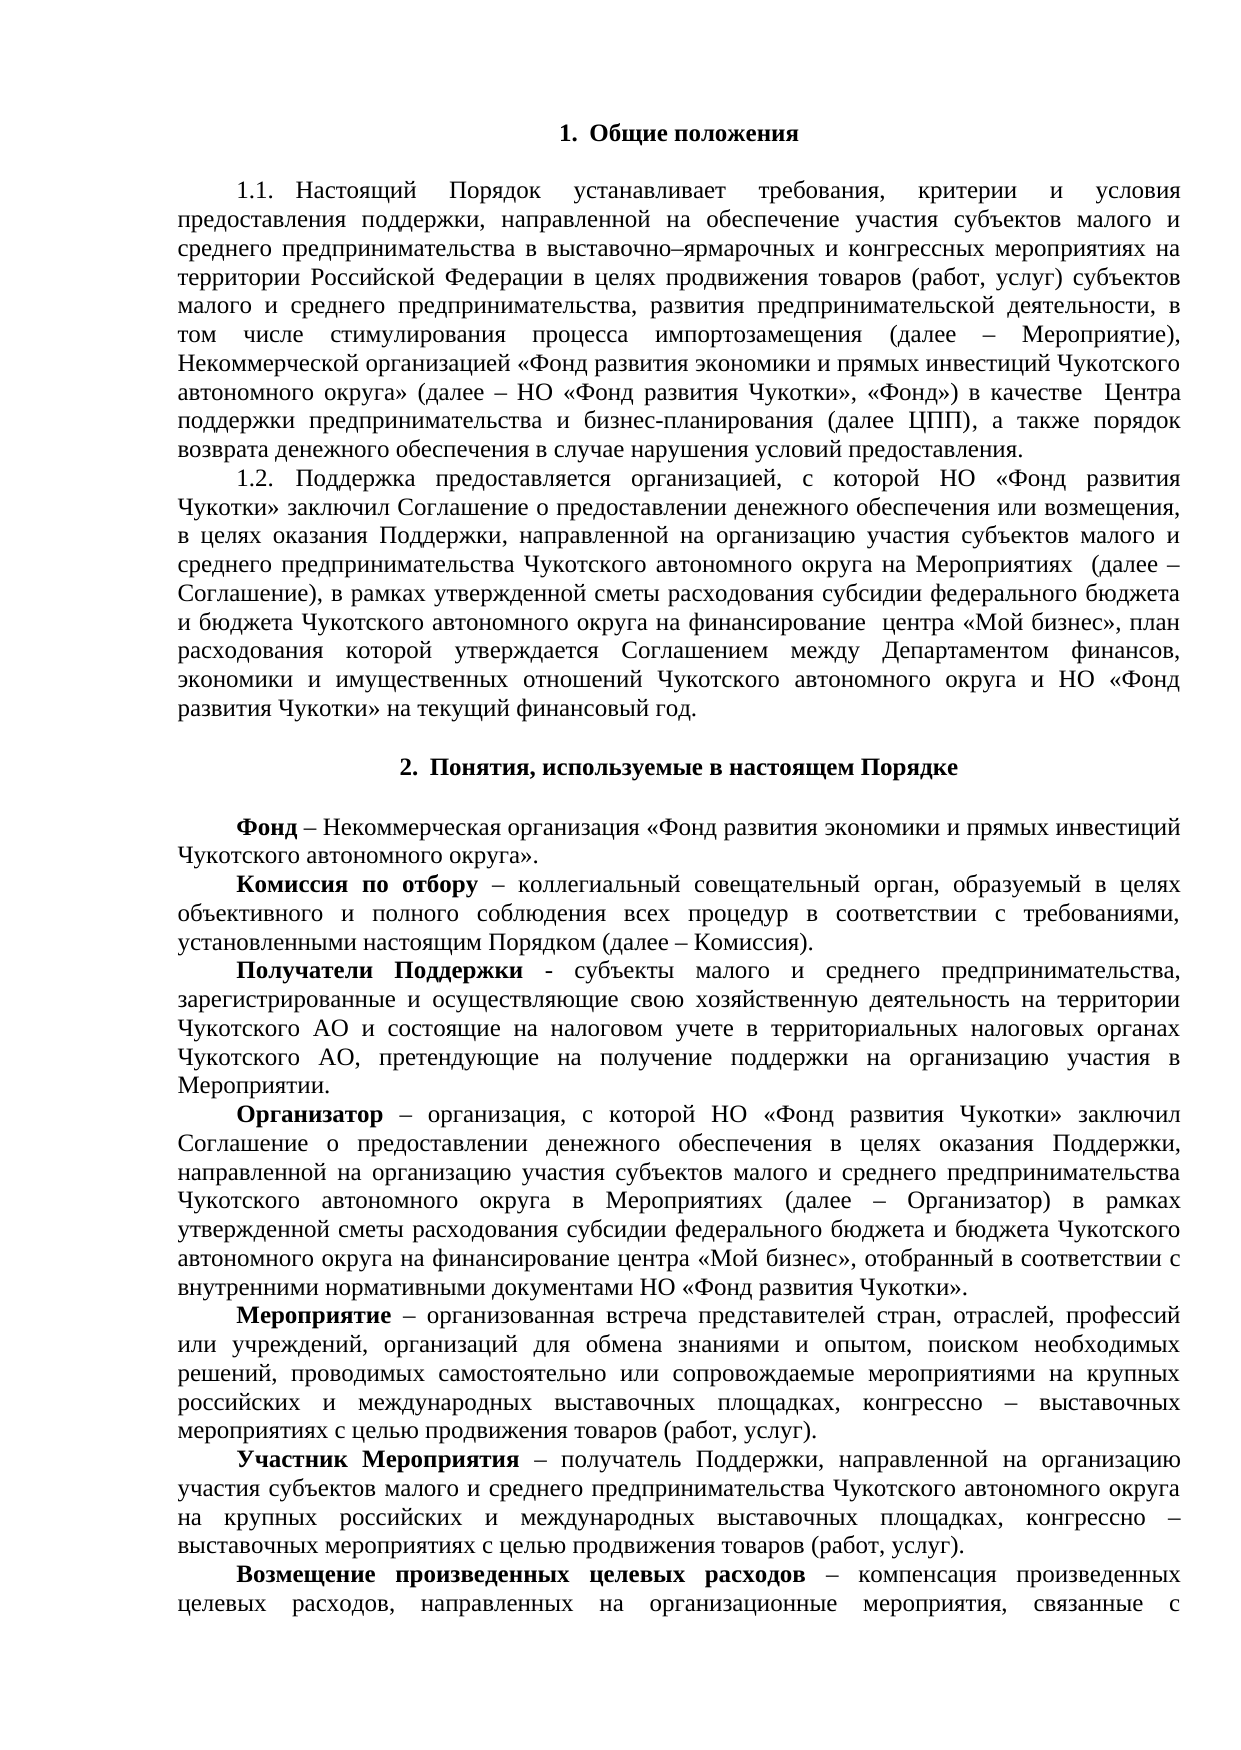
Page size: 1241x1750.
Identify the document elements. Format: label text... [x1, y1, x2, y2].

text Получатели Поддержки - субъекты малого и среднего предпринимательства, зарегистрированные и осуществляющие свою хозяйственную деятельность на территории Чукотского АО и состоящие на налоговом учете в территориальных налоговых органах Чукотского АО, претендующие на получение поддержки на организацию участия в Мероприятии. [177, 955, 1181, 1099]
list Поддержка предоставляется организацией, с которой НО «Фонд развития Чукотки» заключил Соглашение о предоставлении денежного обеспечения или возмещения, в целях оказания Поддержки, направленной на организацию участия субъектов малого и среднего предпринимательства Чукотского автономного округа на Мероприятиях (далее – Соглашение), в рамках утвержденной сметы расходования субсидии федерального бюджета и бюджета Чукотского автономного округа на финансирование центра «Мой бизнес», план расходования которой утверждается Соглашением между Департаментом финансов, экономики и имущественных отношений Чукотского автономного округа и НО «Фонд развития Чукотки» на текущий финансовый год. [177, 463, 1181, 722]
list Понятия, используемые в настоящем Порядке [177, 752, 1181, 781]
text Комиссия по отбору – коллегиальный совещательный орган, образуемый в целях объективного и полного соблюдения всех процедур в соответствии с требованиями, установленными настоящим Порядком (далее – Комиссия). [177, 869, 1181, 955]
list Общие положения [177, 118, 1181, 147]
text Участник Мероприятия – получатель Поддержки, направленной на организацию участия субъектов малого и среднего предпринимательства Чукотского автономного округа на крупных российских и международных выставочных площадках, конгрессно – выставочных мероприятиях с целью продвижения товаров (работ, услуг). [177, 1444, 1181, 1559]
text Организатор – организация, с которой НО «Фонд развития Чукотки» заключил Соглашение о предоставлении денежного обеспечения в целях оказания Поддержки, направленной на организацию участия субъектов малого и среднего предпринимательства Чукотского автономного округа в Мероприятиях (далее – Организатор) в рамках утвержденной сметы расходования субсидии федерального бюджета и бюджета Чукотского автономного округа на финансирование центра «Мой бизнес», отобранный в соответствии с внутренними нормативными документами НО «Фонд развития Чукотки». [177, 1099, 1181, 1300]
text Фонд – Некоммерческая организация «Фонд развития экономики и прямых инвестиций Чукотского автономного округа». [177, 812, 1181, 869]
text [177, 1559, 1181, 1617]
text Мероприятие – организованная встреча представителей стран, отраслей, профессий или учреждений, организаций для обмена знаниями и опытом, поиском необходимых решений, проводимых самостоятельно или сопровождаемые мероприятиями на крупных российских и международных выставочных площадках, конгрессно – выставочных мероприятиях с целью продвижения товаров (работ, услуг). [177, 1300, 1181, 1444]
list Настоящий Порядок устанавливает требования, критерии и условия предоставления поддержки, направленной на обеспечение участия субъектов малого и среднего предпринимательства в выставочно–ярмарочных и конгрессных мероприятиях на территории Российской Федерации в целях продвижения товаров (работ, услуг) субъектов малого и среднего предпринимательства, развития предпринимательской деятельности, в том числе стимулирования процесса импортозамещения (далее – Мероприятие), Некоммерческой организацией «Фонд развития экономики и прямых инвестиций Чукотского автономного округа» (далее – НО «Фонд развития Чукотки», «Фонд») в качестве Центра поддержки предпринимательства и бизнес-планирования (далее ЦПП), а также порядок возврата денежного обеспечения в случае нарушения условий предоставления. [177, 176, 1181, 463]
